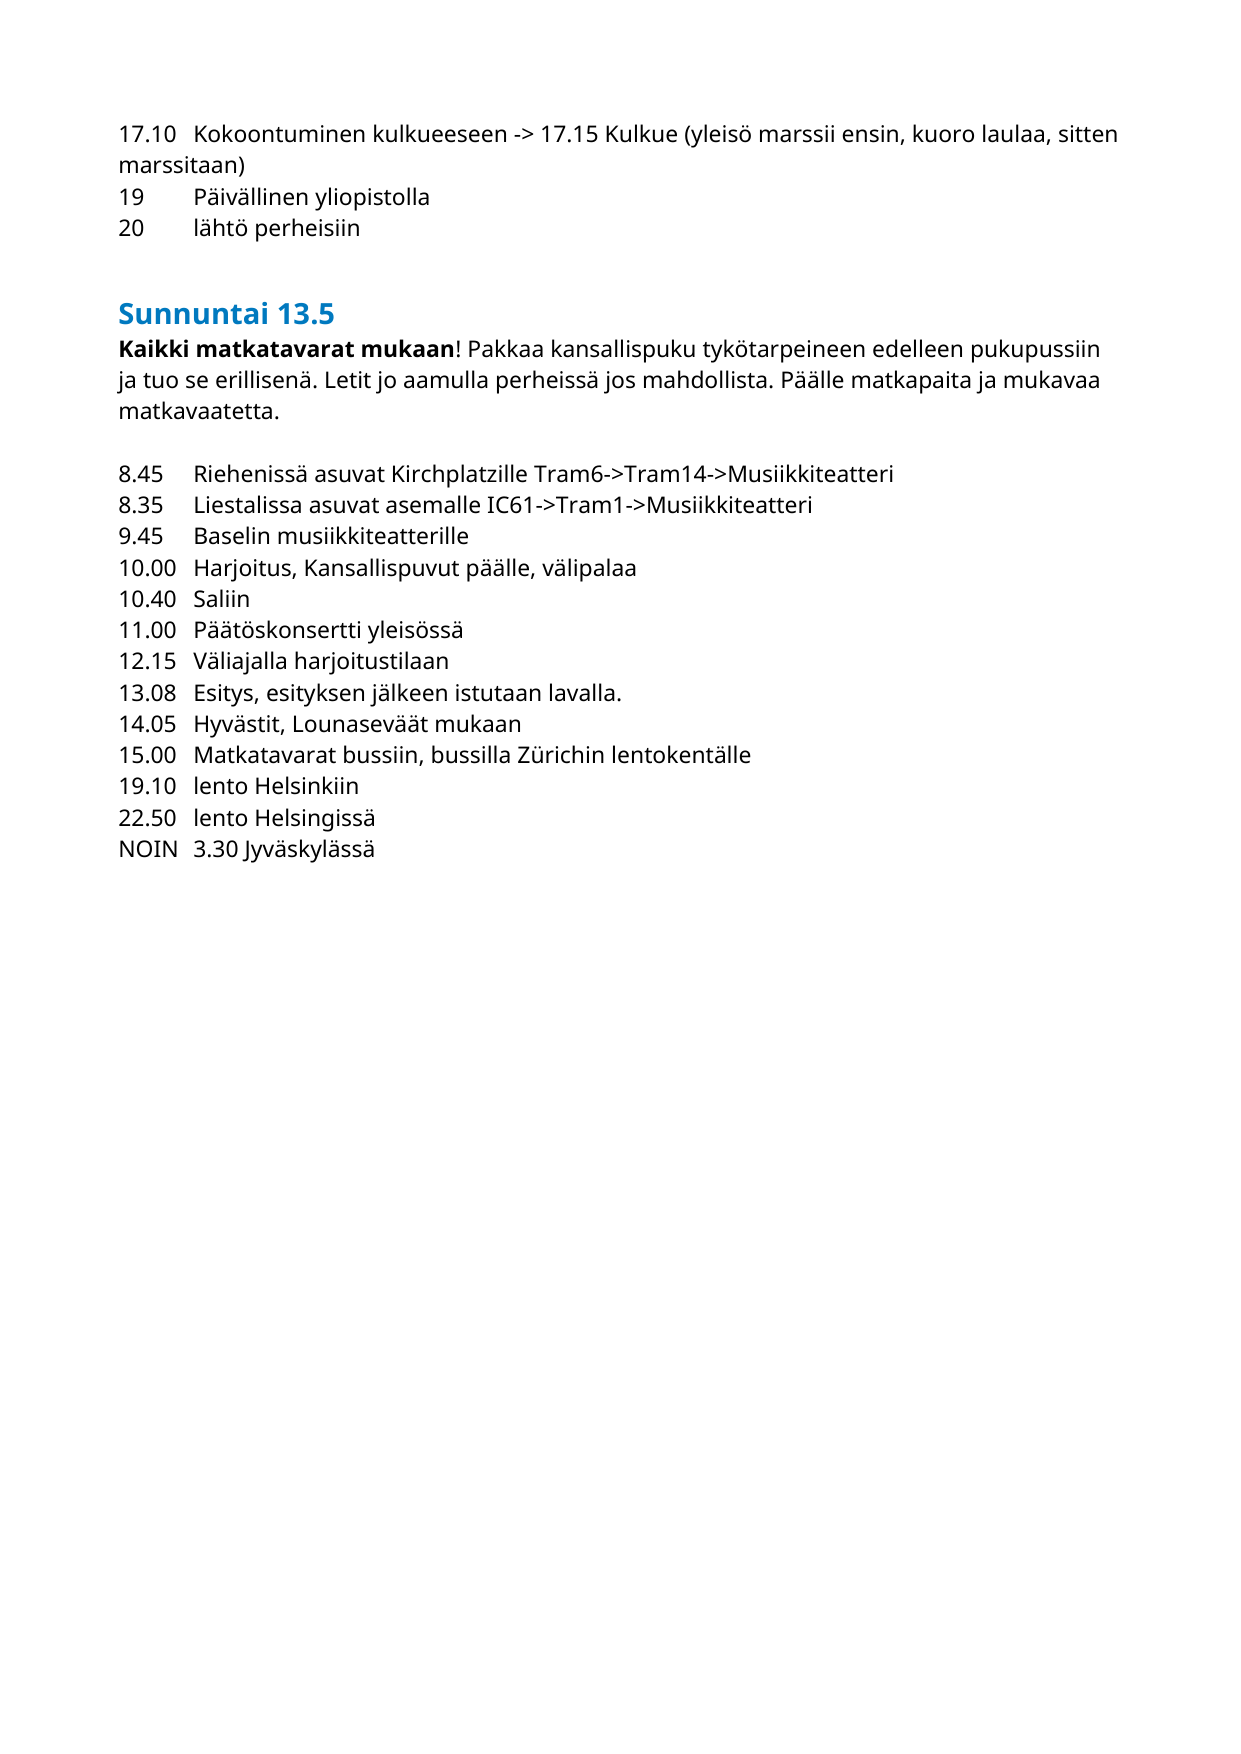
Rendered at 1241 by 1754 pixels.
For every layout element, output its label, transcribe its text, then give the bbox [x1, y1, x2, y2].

text 14.05 Hyvästit, Lounaseväät mukaan [118, 708, 1122, 739]
text 8.45 Riehenissä asuvat Kirchplatzille Tram6->Tram14->Musiikkiteatteri [118, 458, 1122, 489]
text Kaikki matkatavarat mukaan! Pakkaa kansallispuku tykötarpeineen edelleen pukupussiin ja tuo se erillisenä. Letit jo aamulla perheissä jos mahdollista. Päälle matkapaita ja mukavaa matkavaatetta. [118, 333, 1122, 427]
text 12.15 Väliajalla harjoitustilaan [118, 645, 1122, 677]
text 20 lähtö perheisiin [118, 212, 1122, 243]
text 8.35 Liestalissa asuvat asemalle IC61->Tram1->Musiikkiteatteri [118, 489, 1122, 520]
text 19.10 lento Helsinkiin [118, 770, 1122, 802]
text 11.00 Päätöskonsertti yleisössä [118, 614, 1122, 645]
subtitle Sunnuntai 13.5 [118, 293, 1122, 333]
text 19 Päivällinen yliopistolla [118, 181, 1122, 212]
text 13.08 Esitys, esityksen jälkeen istutaan lavalla. [118, 677, 1122, 708]
text 17.10 Kokoontuminen kulkueeseen -> 17.15 Kulkue (yleisö marssii ensin, kuoro laulaa, sitten marssitaan) [118, 118, 1122, 181]
text 10.00 Harjoitus, Kansallispuvut päälle, välipalaa [118, 552, 1122, 583]
text NOIN 3.30 Jyväskylässä [118, 833, 1122, 864]
text 9.45 Baselin musiikkiteatterille [118, 520, 1122, 552]
text 10.40 Saliin [118, 583, 1122, 614]
text 15.00 Matkatavarat bussiin, bussilla Zürichin lentokentälle [118, 739, 1122, 770]
text 22.50 lento Helsingissä [118, 802, 1122, 833]
